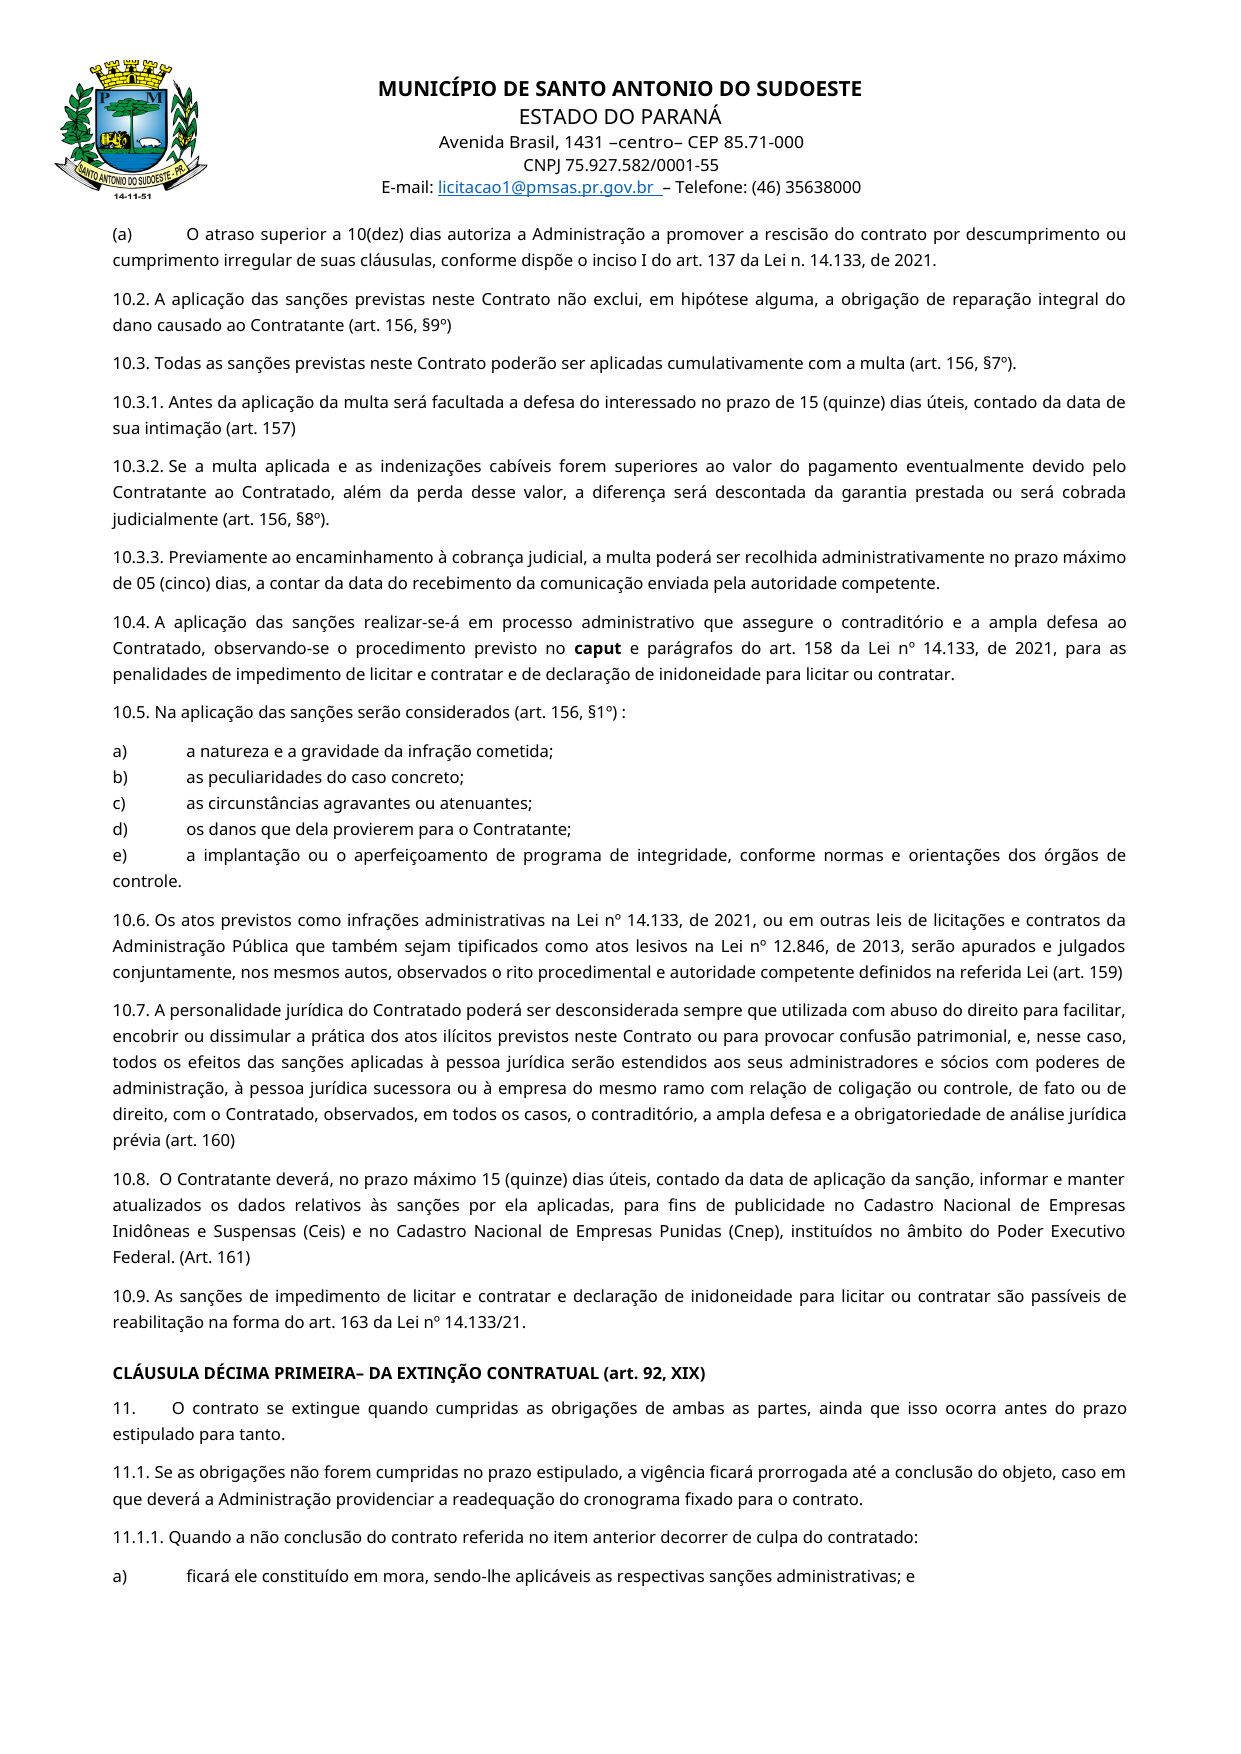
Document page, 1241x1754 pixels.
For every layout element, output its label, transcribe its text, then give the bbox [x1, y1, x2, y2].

list A aplicação das sanções realizar-se-á em processo administrativo que assegure o contraditório e a ampla defesa ao Contratado, observando-se o procedimento previsto no caput e parágrafos do art. 158 da Lei nº 14.133, de 2021, para as penalidades de impedimento de licitar e contratar e de declaração de inidoneidade para licitar ou contratar. [112, 610, 1128, 685]
list O Contratante deverá, no prazo máximo 15 (quinze) dias úteis, contado da data de aplicação da sanção, informar e manter atualizados os dados relativos às sanções por ela aplicadas, para fins de publicidade no Cadastro Nacional de Empresas Inidôneas e Suspensas (Ceis) e no Cadastro Nacional de Empresas Punidas (Cnep), instituídos no âmbito do Poder Executivo Federal. (Art. 161) [112, 1167, 1128, 1268]
text CLÁUSULA DÉCIMA PRIMEIRA– DA EXTINÇÃO CONTRATUAL (art. 92, XIX) [112, 1361, 1128, 1384]
text O contrato se extingue quando cumpridas as obrigações de ambas as partes, ainda que isso ocorra antes do prazo estipulado para tanto. [112, 1396, 1128, 1445]
list os danos que dela provierem para o Contratante; [112, 817, 1128, 840]
list A personalidade jurídica do Contratado poderá ser desconsiderada sempre que utilizada com abuso do direito para facilitar, encobrir ou dissimular a prática dos atos ilícitos previstos neste Contrato ou para provocar confusão patrimonial, e, nesse caso, todos os efeitos das sanções aplicadas à pessoa jurídica serão estendidos aos seus administradores e sócios com poderes de administração, à pessoa jurídica sucessora ou à empresa do mesmo ramo com relação de coligação ou controle, de fato ou de direito, com o Contratado, observados, em todos os casos, o contraditório, a ampla defesa e a obrigatoriedade de análise jurídica prévia (art. 160) [112, 999, 1128, 1152]
list Antes da aplicação da multa será facultada a defesa do interessado no prazo de 15 (quinze) dias úteis, contado da data de sua intimação (art. 157) [112, 390, 1128, 439]
list Previamente ao encaminhamento à cobrança judicial, a multa poderá ser recolhida administrativamente no prazo máximo de 05 (cinco) dias, a contar da data do recebimento da comunicação enviada pela autoridade competente. [112, 546, 1128, 594]
list ficará ele constituído em mora, sendo-lhe aplicáveis as respectivas sanções administrativas; e [112, 1564, 1128, 1587]
list a implantação ou o aperfeiçoamento de programa de integridade, conforme normas e orientações dos órgãos de controle. [112, 843, 1128, 892]
list O atraso superior a 10(dez) dias autoriza a Administração a promover a rescisão do contrato por descumprimento ou cumprimento irregular de suas cláusulas, conforme dispõe o inciso I do art. 137 da Lei n. 14.133, de 2021. [112, 223, 1128, 271]
list Na aplicação das sanções serão considerados (art. 156, §1º) : [112, 701, 1128, 723]
list Todas as sanções previstas neste Contrato poderão ser aplicadas cumulativamente com a multa (art. 156, §7º). [112, 352, 1128, 374]
list a natureza e a gravidade da infração cometida; [112, 739, 1128, 762]
list Os atos previstos como infrações administrativas na Lei nº 14.133, de 2021, ou em outras leis de licitações e contratos da Administração Pública que também sejam tipificados como atos lesivos na Lei nº 12.846, de 2013, serão apurados e julgados conjuntamente, nos mesmos autos, observados o rito procedimental e autoridade competente definidos na referida Lei (art. 159) [112, 908, 1128, 983]
picture [54, 60, 208, 199]
list Se a multa aplicada e as indenizações cabíveis forem superiores ao valor do pagamento eventualmente devido pelo Contratante ao Contratado, além da perda desse valor, a diferença será descontada da garantia prestada ou será cobrada judicialmente (art. 156, §8º). [112, 455, 1128, 530]
list Quando a não conclusão do contrato referida no item anterior decorrer de culpa do contratado: [112, 1526, 1128, 1548]
list Se as obrigações não forem cumpridas no prazo estipulado, a vigência ficará prorrogada até a conclusão do objeto, caso em que deverá a Administração providenciar a readequação do cronograma fixado para o contrato. [112, 1461, 1128, 1510]
list A aplicação das sanções previstas neste Contrato não exclui, em hipótese alguma, a obrigação de reparação integral do dano causado ao Contratante (art. 156, §9º) [112, 287, 1128, 336]
list as peculiaridades do caso concreto; [112, 765, 1128, 788]
list as circunstâncias agravantes ou atenuantes; [112, 791, 1128, 814]
list As sanções de impedimento de licitar e contratar e declaração de inidoneidade para licitar ou contratar são passíveis de reabilitação na forma do art. 163 da Lei nº 14.133/21. [112, 1284, 1128, 1333]
